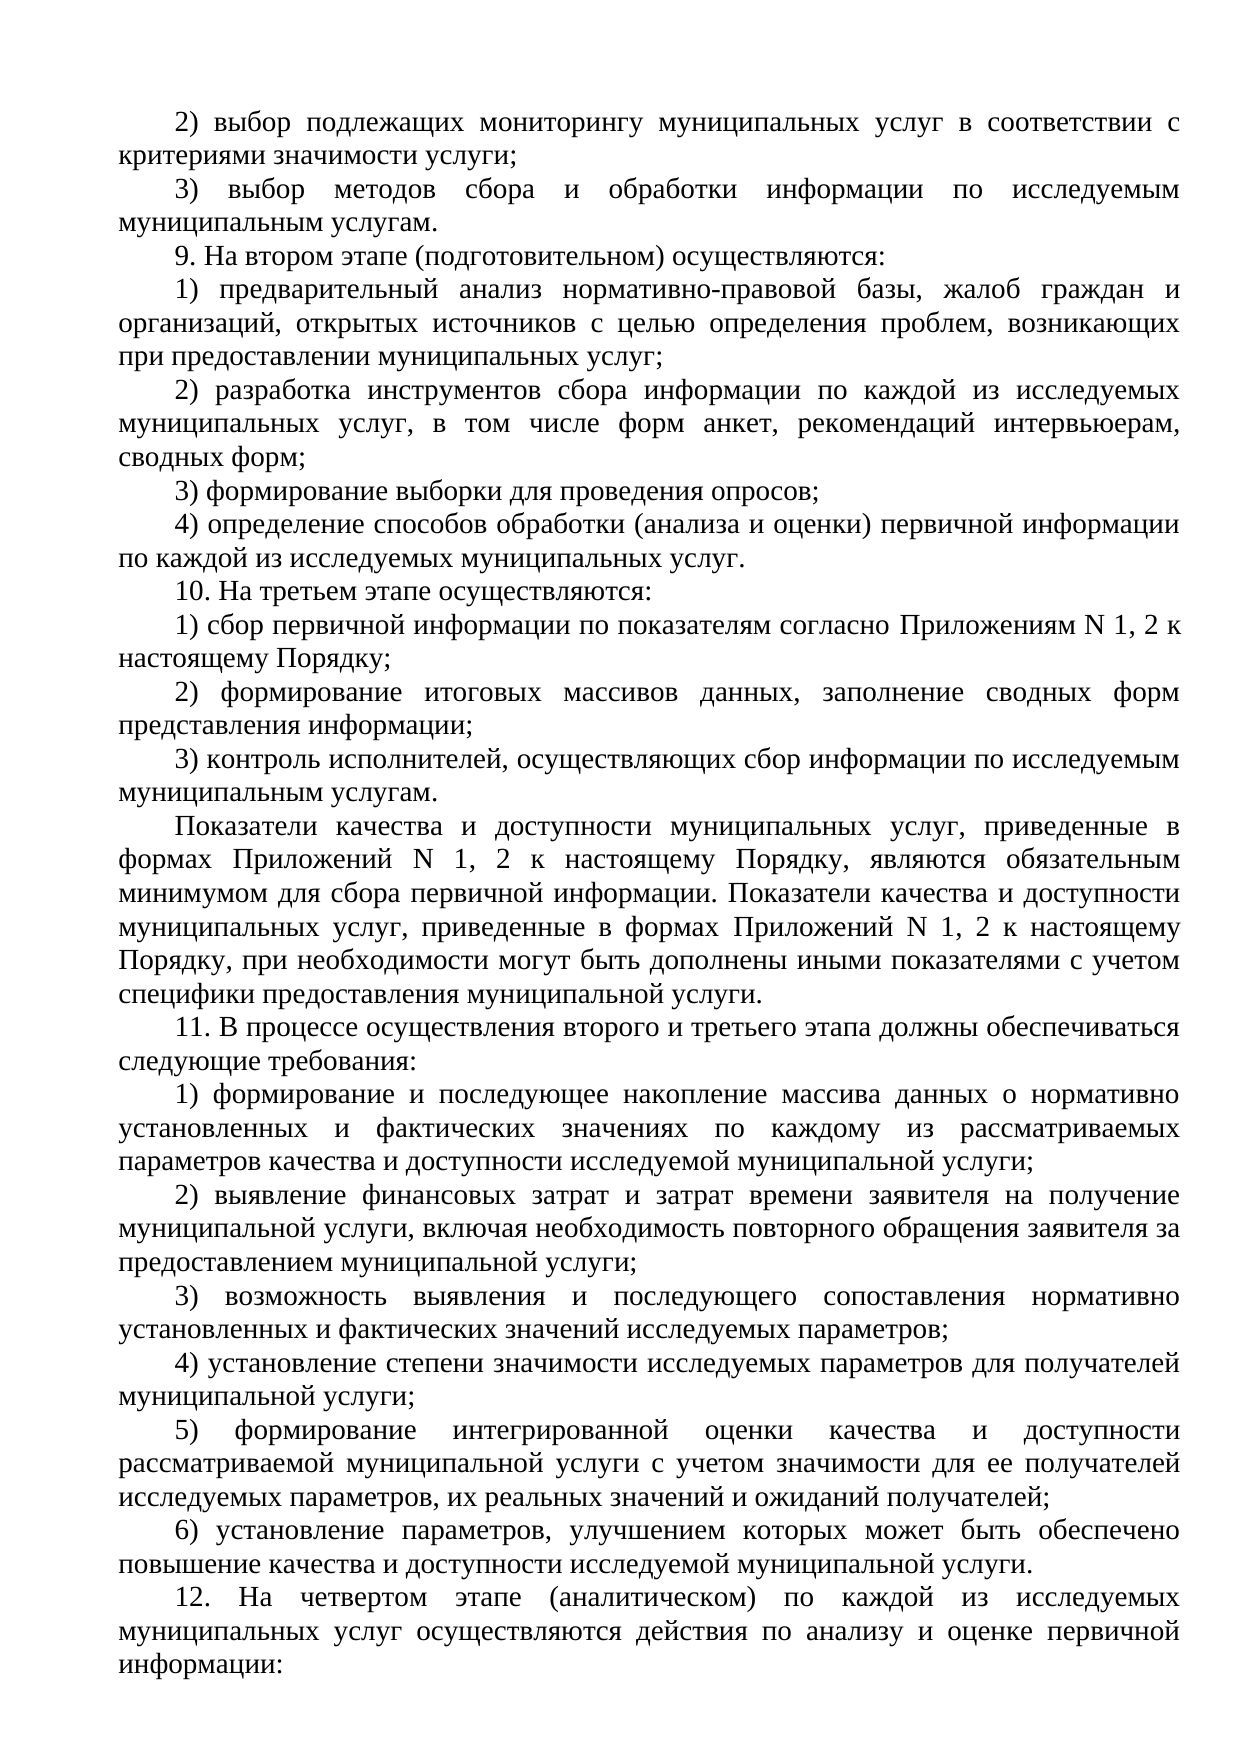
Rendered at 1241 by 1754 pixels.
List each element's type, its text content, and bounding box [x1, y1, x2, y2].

text Показатели качества и доступности муниципальных услуг, приведенные в формах Приложений N 1, 2 к настоящему Порядку, являются обязательным минимумом для сбора первичной информации. Показатели качества и доступности муниципальных услуг, приведенные в формах Приложений N 1, 2 к настоящему Порядку, при необходимости могут быть дополнены иными показателями с учетом специфики предоставления муниципальной услуги. [118, 808, 1181, 1009]
text 1) сбор первичной информации по показателям согласно Приложениям N 1, 2 к настоящему Порядку; [118, 607, 1181, 674]
text 4) определение способов обработки (анализа и оценки) первичной информации по каждой из исследуемых муниципальных услуг. [118, 506, 1181, 573]
text 3) формирование выборки для проведения опросов; [118, 473, 1181, 506]
text 2) разработка инструментов сбора информации по каждой из исследуемых муниципальных услуг, в том числе форм анкет, рекомендаций интервьюерам, сводных форм; [118, 372, 1181, 473]
text 1) предварительный анализ нормативно-правовой базы, жалоб граждан и организаций, открытых источников с целью определения проблем, возникающих при предоставлении муниципальных услуг; [118, 271, 1181, 372]
text 6) установление параметров, улучшением которых может быть обеспечено повышение качества и доступности исследуемой муниципальной услуги. [118, 1512, 1181, 1579]
text 12. На четвертом этапе (аналитическом) по каждой из исследуемых муниципальных услуг осуществляются действия по анализу и оценке первичной информации: [118, 1579, 1181, 1680]
text 10. На третьем этапе осуществляются: [118, 573, 1181, 607]
text 3) возможность выявления и последующего сопоставления нормативно установленных и фактических значений исследуемых параметров; [118, 1278, 1181, 1345]
text 9. На втором этапе (подготовительном) осуществляются: [118, 238, 1181, 271]
text 3) контроль исполнителей, осуществляющих сбор информации по исследуемым муниципальным услугам. [118, 741, 1181, 808]
text 11. В процессе осуществления второго и третьего этапа должны обеспечиваться следующие требования: [118, 1009, 1181, 1076]
text 2) выявление финансовых затрат и затрат времени заявителя на получение муниципальной услуги, включая необходимость повторного обращения заявителя за предоставлением муниципальной услуги; [118, 1177, 1181, 1278]
text 2) формирование итоговых массивов данных, заполнение сводных форм представления информации; [118, 674, 1181, 741]
text 5) формирование интегрированной оценки качества и доступности рассматриваемой муниципальной услуги с учетом значимости для ее получателей исследуемых параметров, их реальных значений и ожиданий получателей; [118, 1412, 1181, 1512]
text 1) формирование и последующее накопление массива данных о нормативно установленных и фактических значениях по каждому из рассматриваемых параметров качества и доступности исследуемой муниципальной услуги; [118, 1076, 1181, 1177]
text 2) выбор подлежащих мониторингу муниципальных услуг в соответствии с критериями значимости услуги; [118, 104, 1181, 171]
text 3) выбор методов сбора и обработки информации по исследуемым муниципальным услугам. [118, 171, 1181, 238]
text 4) установление степени значимости исследуемых параметров для получателей муниципальной услуги; [118, 1345, 1181, 1412]
